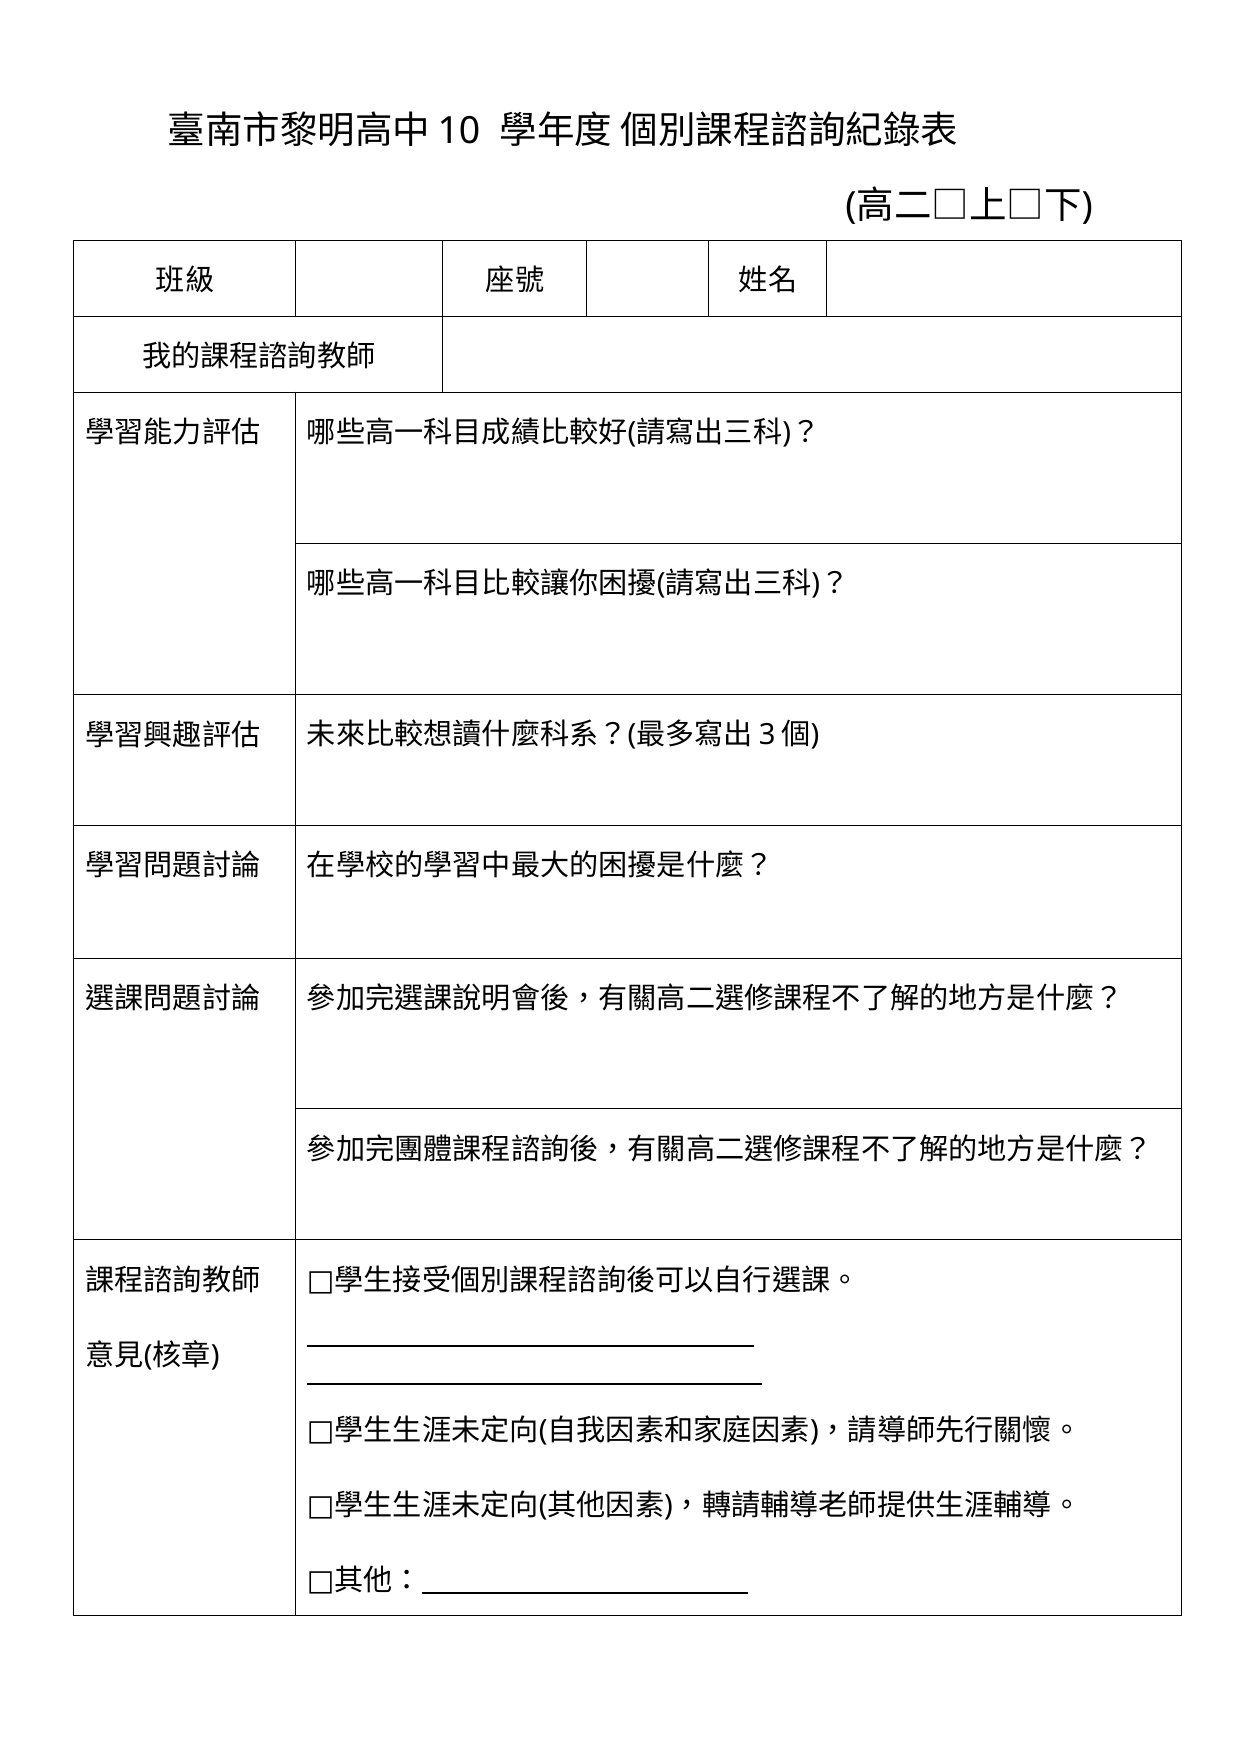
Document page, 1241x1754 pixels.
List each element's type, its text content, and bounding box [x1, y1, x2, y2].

table_cell 未來比較想讀什麼科系？(最多寫出3個) [296, 695, 1181, 824]
table_header 座號 [443, 241, 586, 316]
table_cell 課程諮詢教師意見(核章) [74, 1240, 295, 1615]
text 臺南市黎明高中10 學年度 個別課程諮詢紀錄表 [148, 89, 1092, 164]
table_cell □學生接受個別課程諮詢後可以自行選課。 □學生生涯未定向(自我因素和家庭因素)，請導師先行關懷。 □學生生涯未定向(其他因素)，轉請輔導老師提供生涯輔導。 □其他： [296, 1240, 1181, 1615]
table_cell 參加完團體課程諮詢後，有關高二選修課程不了解的地方是什麼？ [296, 1109, 1181, 1239]
table_cell 我的課程諮詢教師 [74, 317, 442, 392]
table_cell 參加完選課說明會後，有關高二選修課程不了解的地方是什麼？ [296, 959, 1181, 1108]
table_header [587, 241, 708, 316]
table_cell 學習興趣評估 [74, 695, 295, 824]
text (高二□上□下) [148, 164, 1092, 239]
table_header 班級 [74, 241, 295, 316]
table_cell 選課問題討論 [74, 959, 295, 1239]
table_cell 哪些高一科目成績比較好(請寫出三科)？ [296, 393, 1181, 543]
table_cell 學習能力評估 [74, 393, 295, 694]
table_cell 學習問題討論 [74, 826, 295, 957]
table_header 姓名 [709, 241, 826, 316]
table_cell [443, 317, 1181, 392]
table_cell 哪些高一科目比較讓你困擾(請寫出三科)？ [296, 544, 1181, 694]
table_cell 在學校的學習中最大的困擾是什麼？ [296, 826, 1181, 957]
table_header [296, 241, 442, 316]
table_header [827, 241, 1181, 316]
